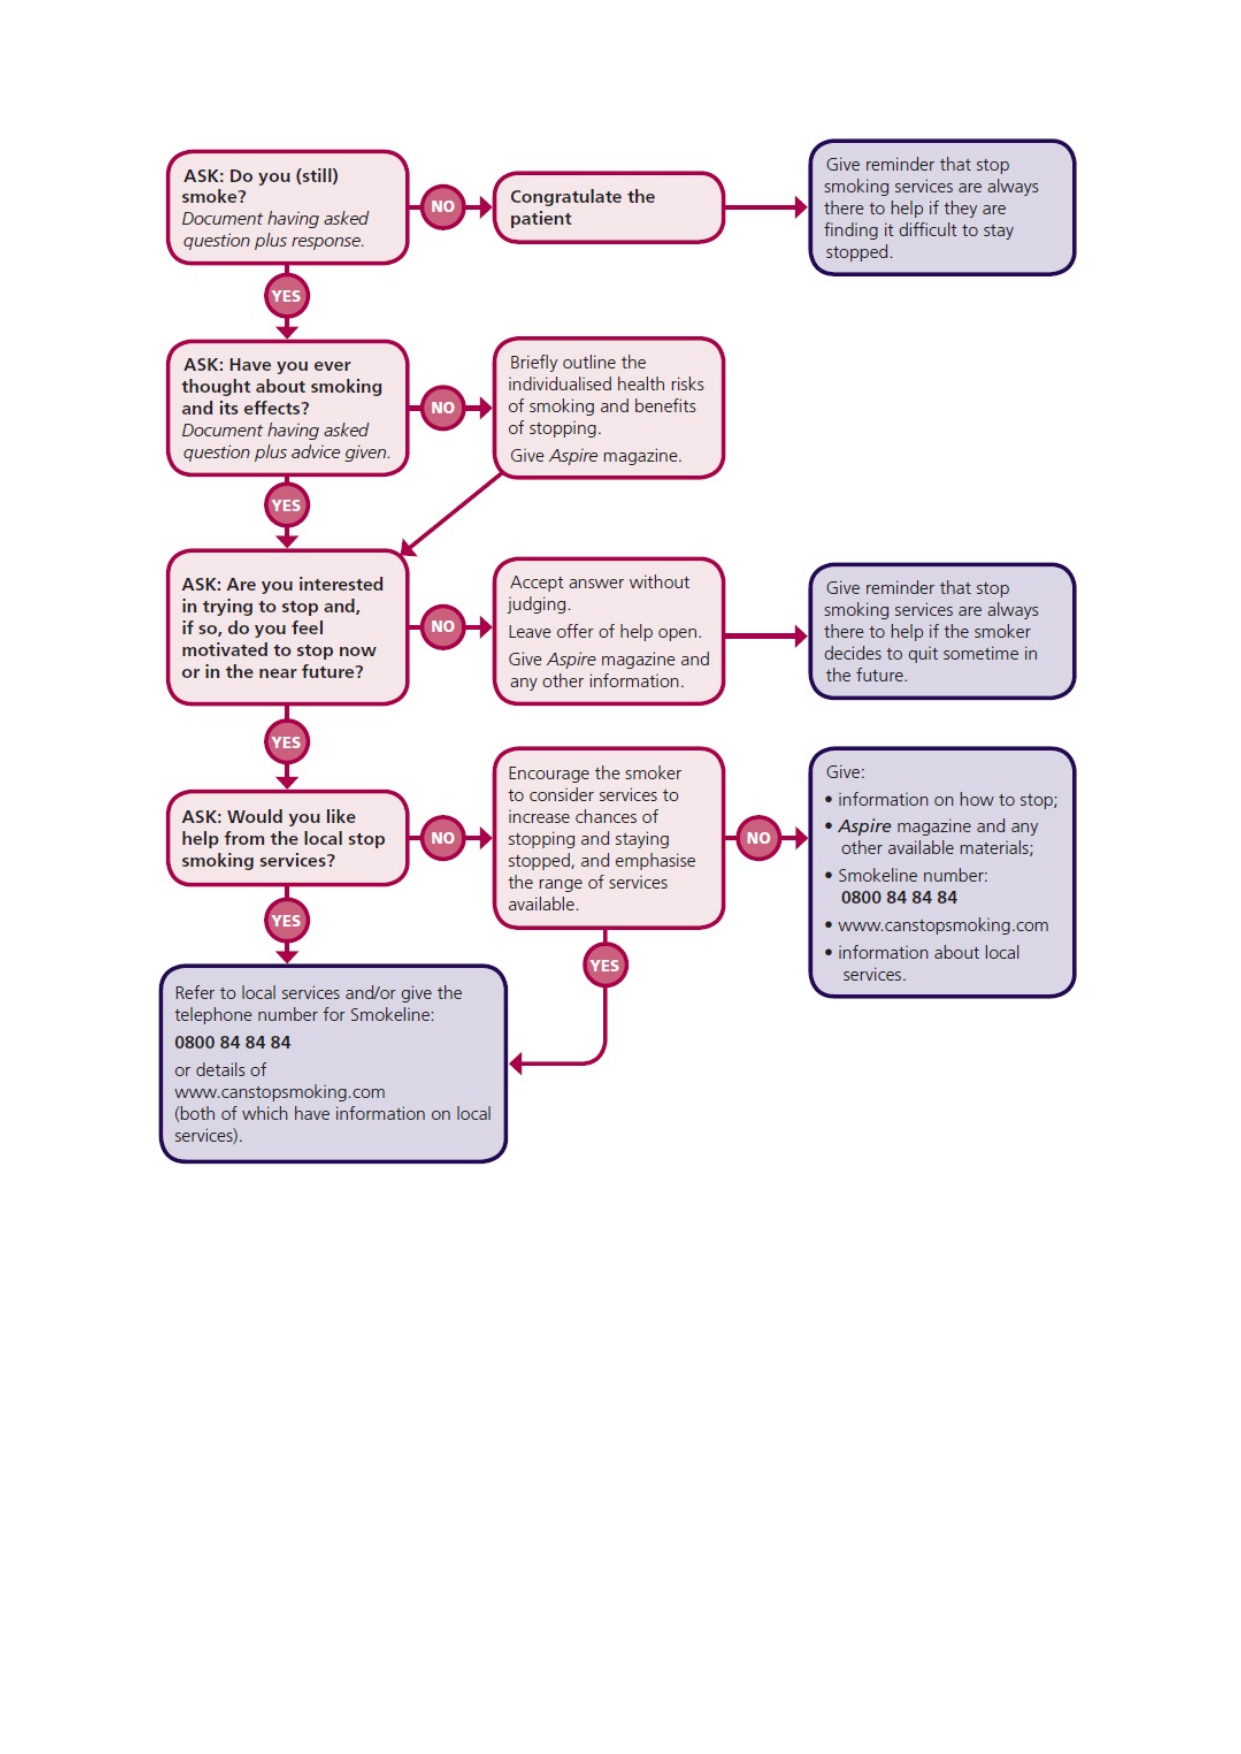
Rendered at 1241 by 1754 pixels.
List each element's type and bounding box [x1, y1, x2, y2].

picture [141, 135, 1106, 1181]
